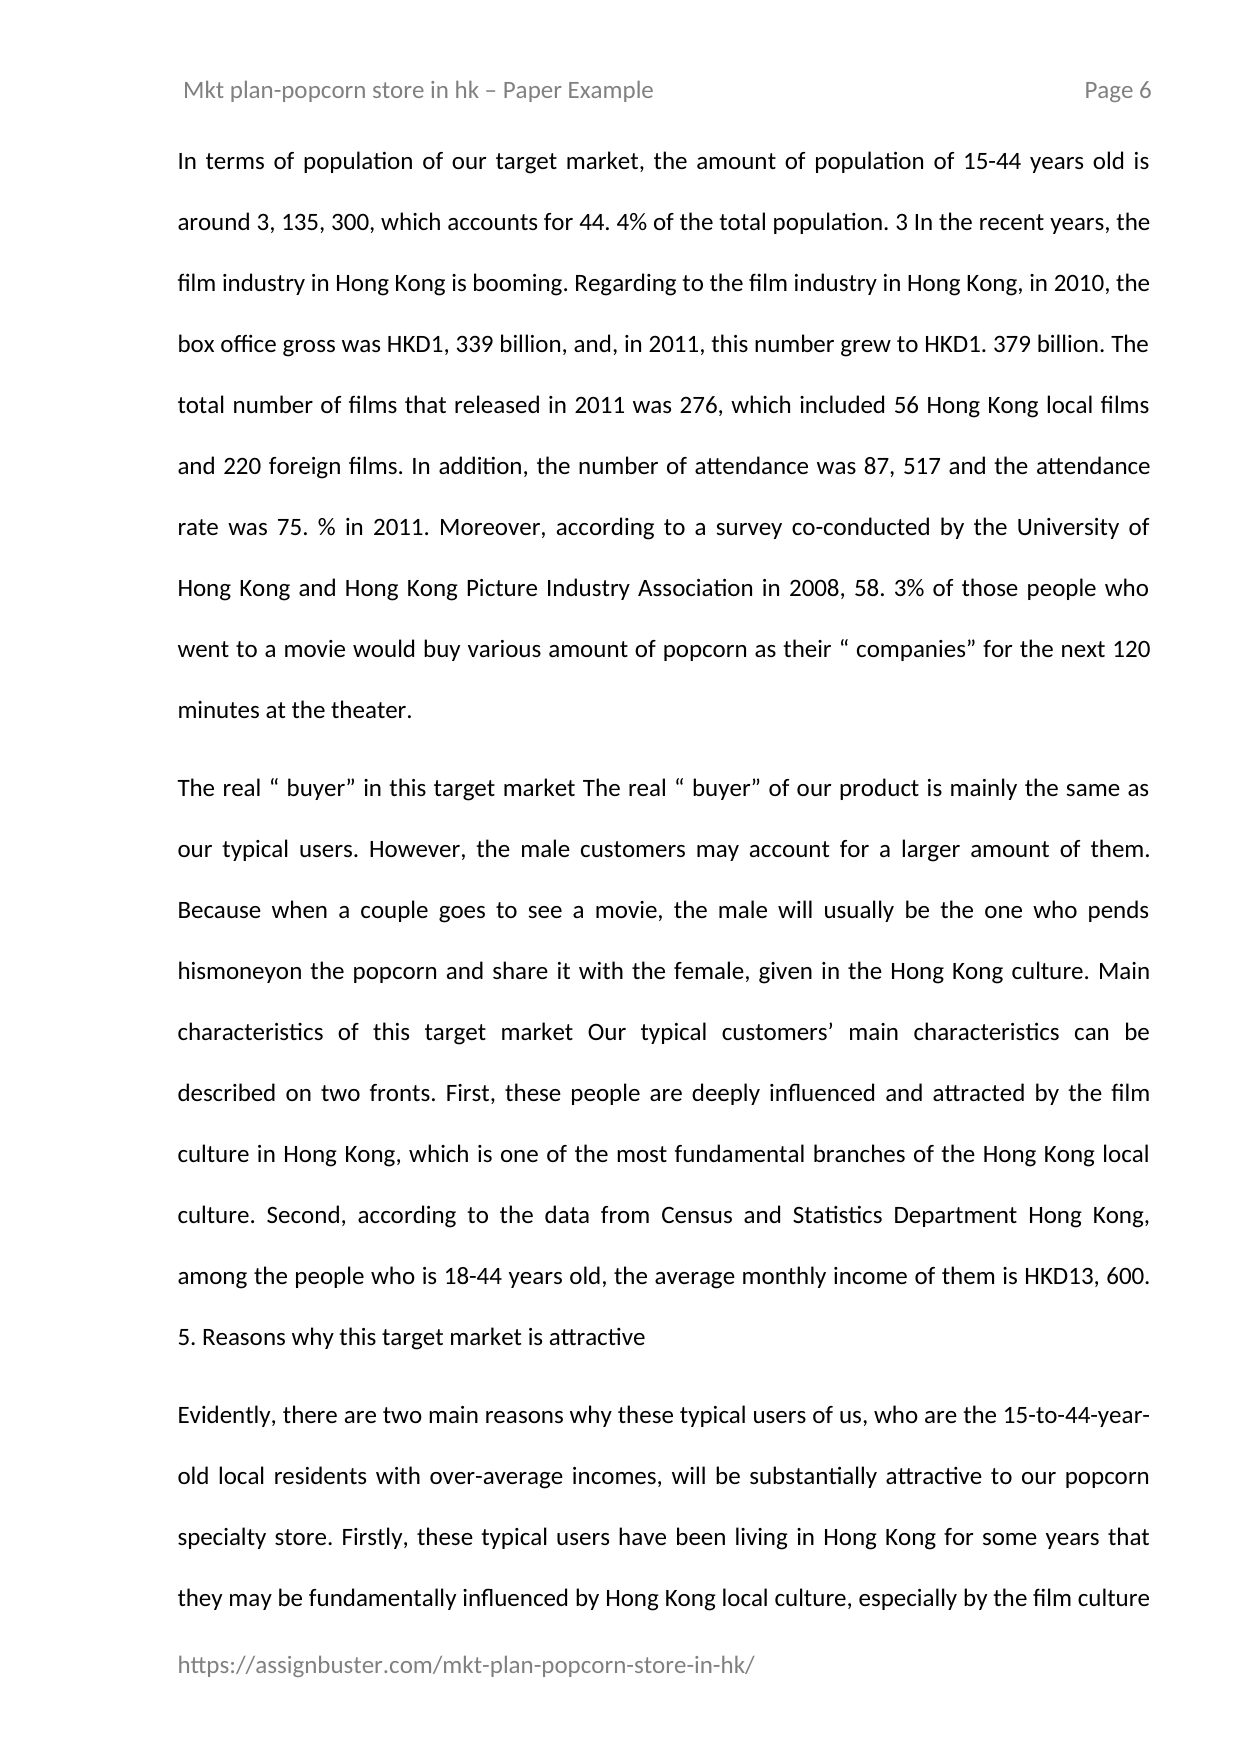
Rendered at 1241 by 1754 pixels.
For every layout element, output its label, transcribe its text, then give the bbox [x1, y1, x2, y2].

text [177, 1399, 1152, 1613]
text The real “ buyer” in this target market The real “ buyer” of our product is mainly the same as our typical users. However, the male customers may account for a larger amount of them. Because when a couple goes to see a movie, the male will usually be the one who pends hismoneyon the popcorn and share it with the female, given in the Hong Kong culture. Main characteristics of this target market Our typical customers’ main characteristics can be described on two fronts. First, these people are deeply influenced and attracted by the film culture in Hong Kong, which is one of the most fundamental branches of the Hong Kong local culture. Second, according to the data from Census and Statistics Department Hong Kong, among the people who is 18-44 years old, the average monthly income of them is HKD13, 600. 5. Reasons why this target market is attractive [177, 772, 1152, 1352]
text In terms of population of our target market, the amount of population of 15-44 years old is around 3, 135, 300, which accounts for 44. 4% of the total population. 3 In the recent years, the film industry in Hong Kong is booming. Regarding to the film industry in Hong Kong, in 2010, the box office gross was HKD1, 339 billion, and, in 2011, this number grew to HKD1. 379 billion. The total number of films that released in 2011 was 276, which included 56 Hong Kong local films and 220 foreign films. In addition, the number of attendance was 87, 517 and the attendance rate was 75. % in 2011. Moreover, according to a survey co-conducted by the University of Hong Kong and Hong Kong Picture Industry Association in 2008, 58. 3% of those people who went to a movie would buy various amount of popcorn as their “ companies” for the next 120 minutes at the theater. [177, 145, 1152, 725]
